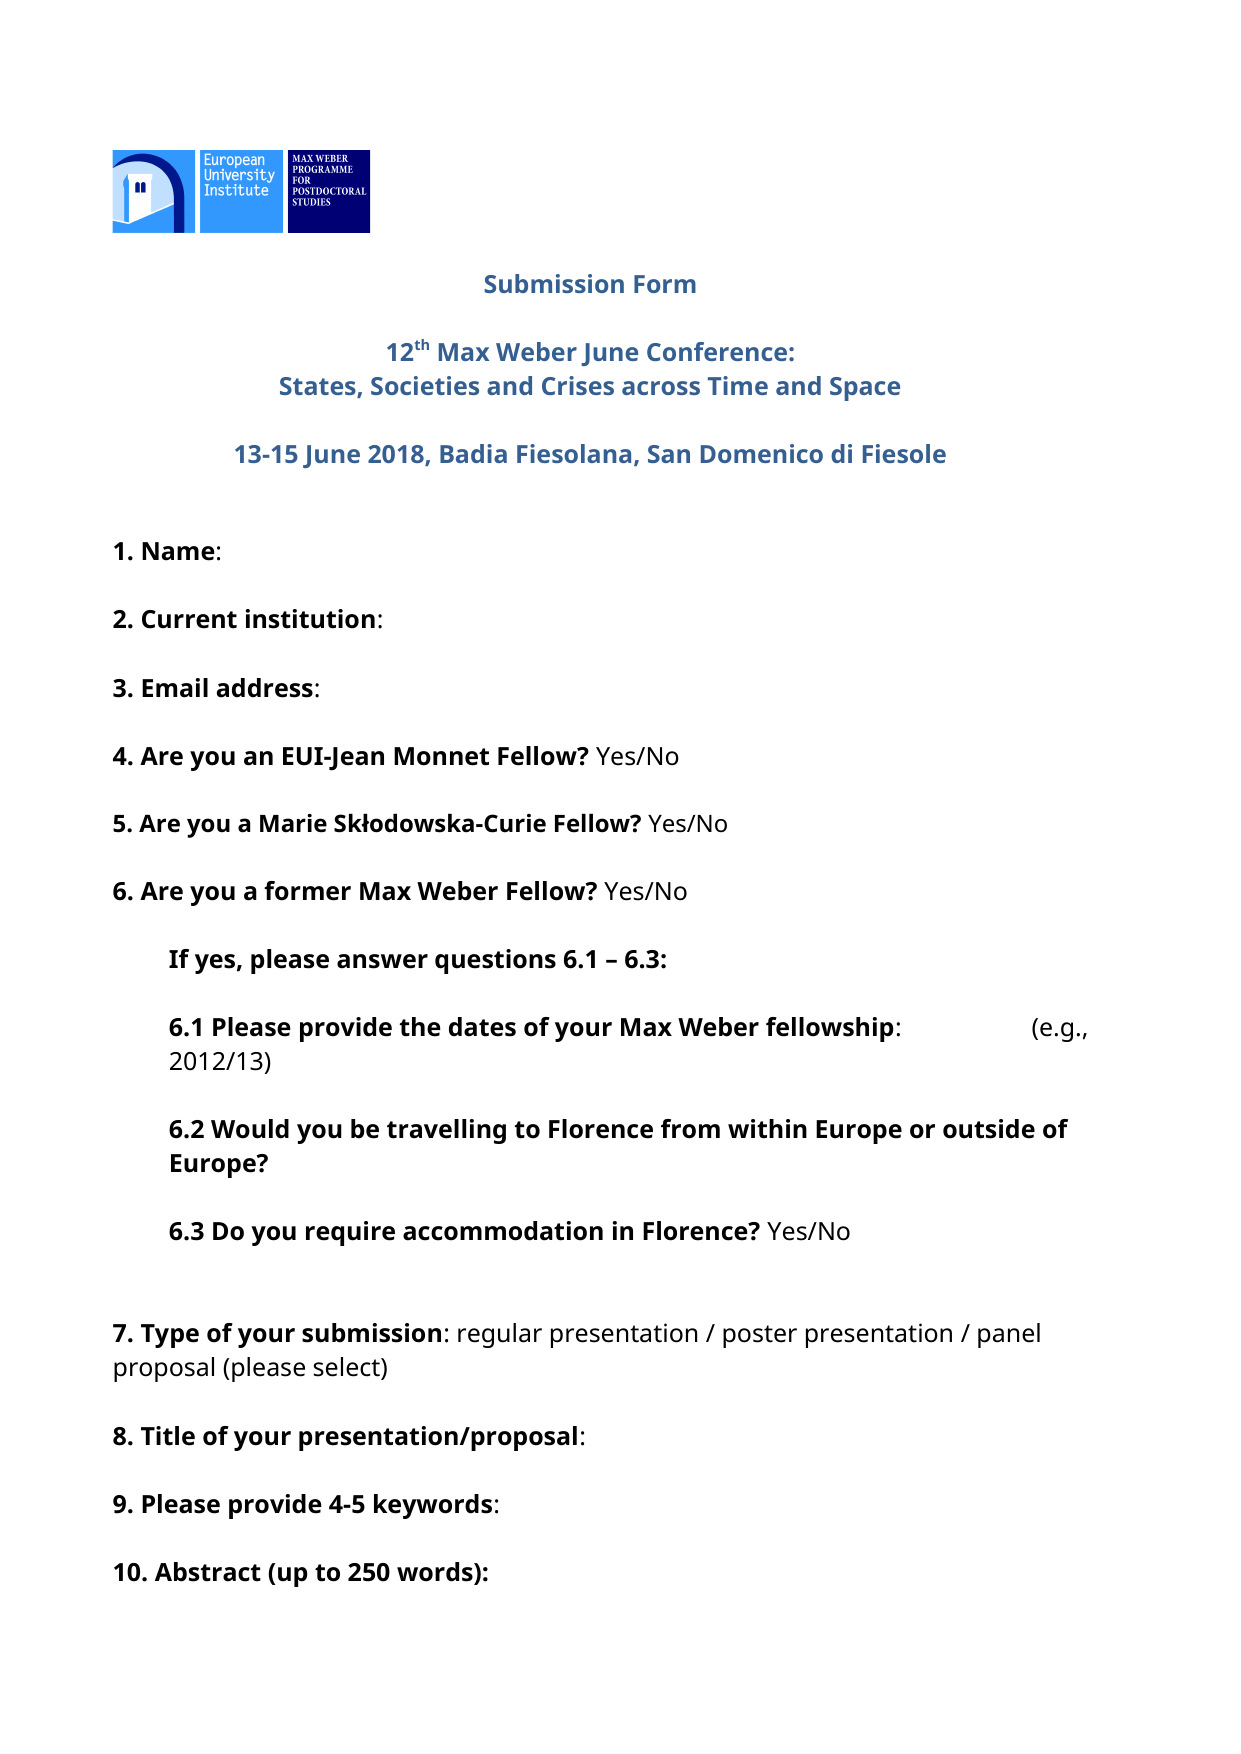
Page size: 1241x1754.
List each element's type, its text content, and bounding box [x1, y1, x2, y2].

text 12th Max Weber June Conference: [112, 335, 1068, 369]
text 4. Are you an EUI-Jean Monnet Fellow? Yes/No [112, 738, 1116, 772]
text 5. Are you a Marie Skłodowska-Curie Fellow? Yes/No [112, 806, 1116, 839]
text 1. Name: [112, 534, 1116, 568]
picture [112, 150, 371, 233]
text 8. Title of your presentation/proposal: [112, 1418, 1116, 1452]
text 2. Current institution: [112, 602, 1116, 636]
text States, Societies and Crises across Time and Space [112, 369, 1068, 403]
text 6.3 Do you require accommodation in Florence? Yes/No [169, 1214, 1116, 1248]
text 10. Abstract (up to 250 words): [112, 1554, 1116, 1588]
text 6.2 Would you be travelling to Florence from within Europe or outside of Europe? [169, 1112, 1116, 1180]
text 6.1 Please provide the dates of your Max Weber fellowship: (e.g., 2012/13) [169, 1009, 1116, 1077]
text 3. Email address: [112, 670, 1116, 704]
text 6. Are you a former Max Weber Fellow? Yes/No [112, 873, 1116, 907]
text 9. Please provide 4-5 keywords: [112, 1486, 1116, 1520]
text Submission Form [112, 267, 1068, 301]
text 13-15 June 2018, Badia Fiesolana, San Domenico di Fiesole [112, 437, 1068, 471]
text 7. Type of your submission: regular presentation / poster presentation / panel proposal (please select) [112, 1316, 1116, 1384]
text If yes, please answer questions 6.1 – 6.3: [169, 941, 1116, 975]
